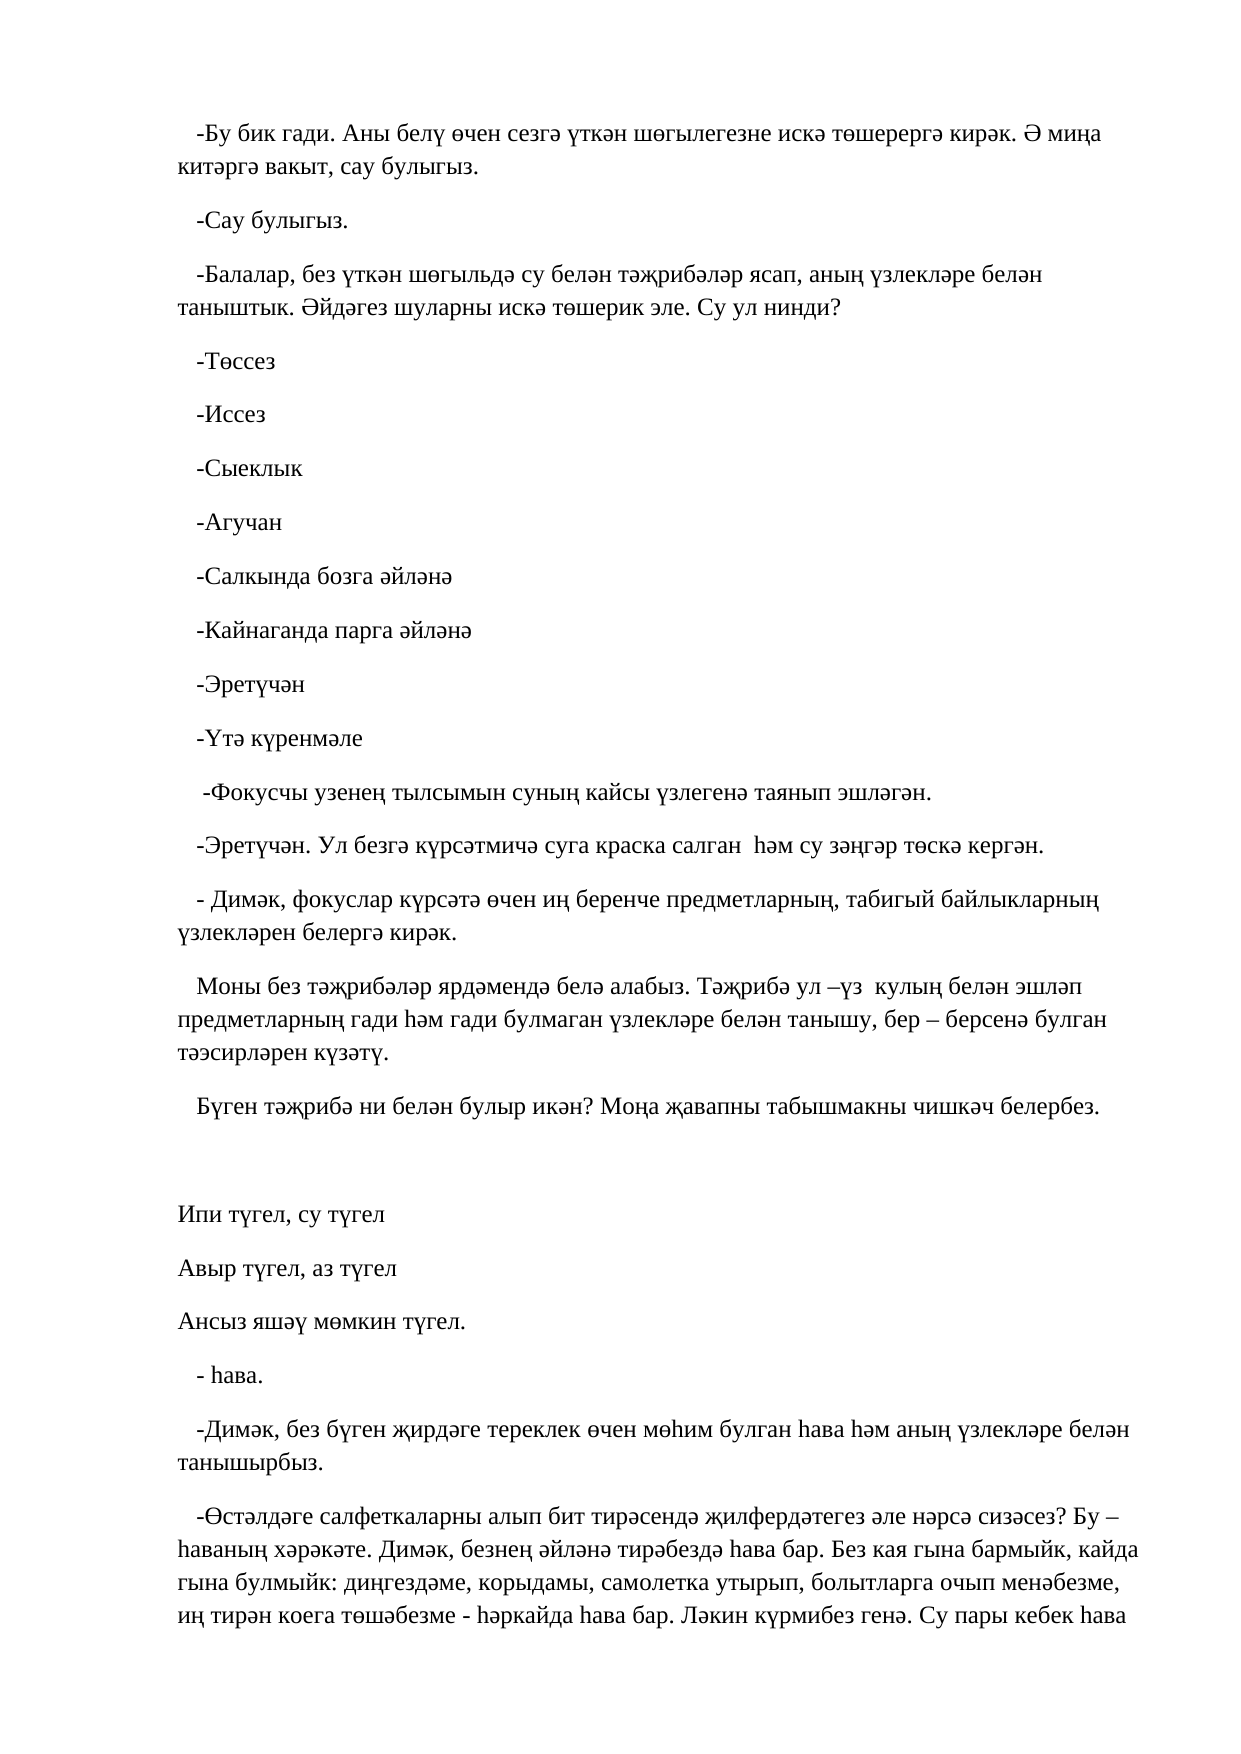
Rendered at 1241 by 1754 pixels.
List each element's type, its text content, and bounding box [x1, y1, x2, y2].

text Ансыз яшәү мөмкин түгел. [177, 1306, 1152, 1335]
text -Кайнаганда парга әйләнә [177, 615, 1152, 644]
text - hава. [177, 1360, 1152, 1389]
text Моны без тәҗрибәләр ярдәмендә белә алабыз. Тәҗрибә ул –үз кулың белән эшләп предметларның гади hәм гади булмаган үзлекләре белән танышу, бер – берсенә булган тәэсирләрен күзәтү. [177, 971, 1152, 1066]
text -Төссез [177, 346, 1152, 374]
text -Эретүчән. Ул безгә күрсәтмичә суга краска салган hәм су зәңгәр төскә кергән. [177, 830, 1152, 859]
text -Эретүчән [177, 669, 1152, 698]
text Бүген тәҗрибә ни белән булыр икән? Моңа җавапны табышмакны чишкәч белербез. [177, 1091, 1152, 1120]
text -Димәк, без бүген җирдәге тереклек өчен мөhим булган hава hәм аның үзлекләре белән танышырбыз. [177, 1414, 1152, 1476]
text -Иссез [177, 399, 1152, 428]
text -Балалар, без үткән шөгыльдә су белән тәҗрибәләр ясап, аның үзлекләре белән таныштык. Әйдәгез шуларны искә төшерик эле. Су ул нинди? [177, 259, 1152, 321]
text -Бу бик гади. Аны белү өчен сезгә үткән шөгылегезне искә төшерергә кирәк. Ә миңа китәргә вакыт, сау булыгыз. [177, 118, 1152, 180]
text -Үтә күренмәле [177, 723, 1152, 751]
text Авыр түгел, аз түгел [177, 1253, 1152, 1281]
text -Салкында бозга әйләнә [177, 561, 1152, 590]
text -Фокусчы узенең тылсымын суның кайсы үзлегенә таянып эшләгән. [177, 777, 1152, 805]
text Ипи түгел, су түгел [177, 1199, 1152, 1227]
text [177, 1501, 1152, 1629]
text -Сау булыгыз. [177, 205, 1152, 234]
text - Димәк, фокуслар күрсәтә өчен иң беренче предметларның, табигый байлыкларның үзлекләрен белергә кирәк. [177, 884, 1152, 946]
text -Агучан [177, 507, 1152, 536]
text -Сыеклык [177, 453, 1152, 482]
